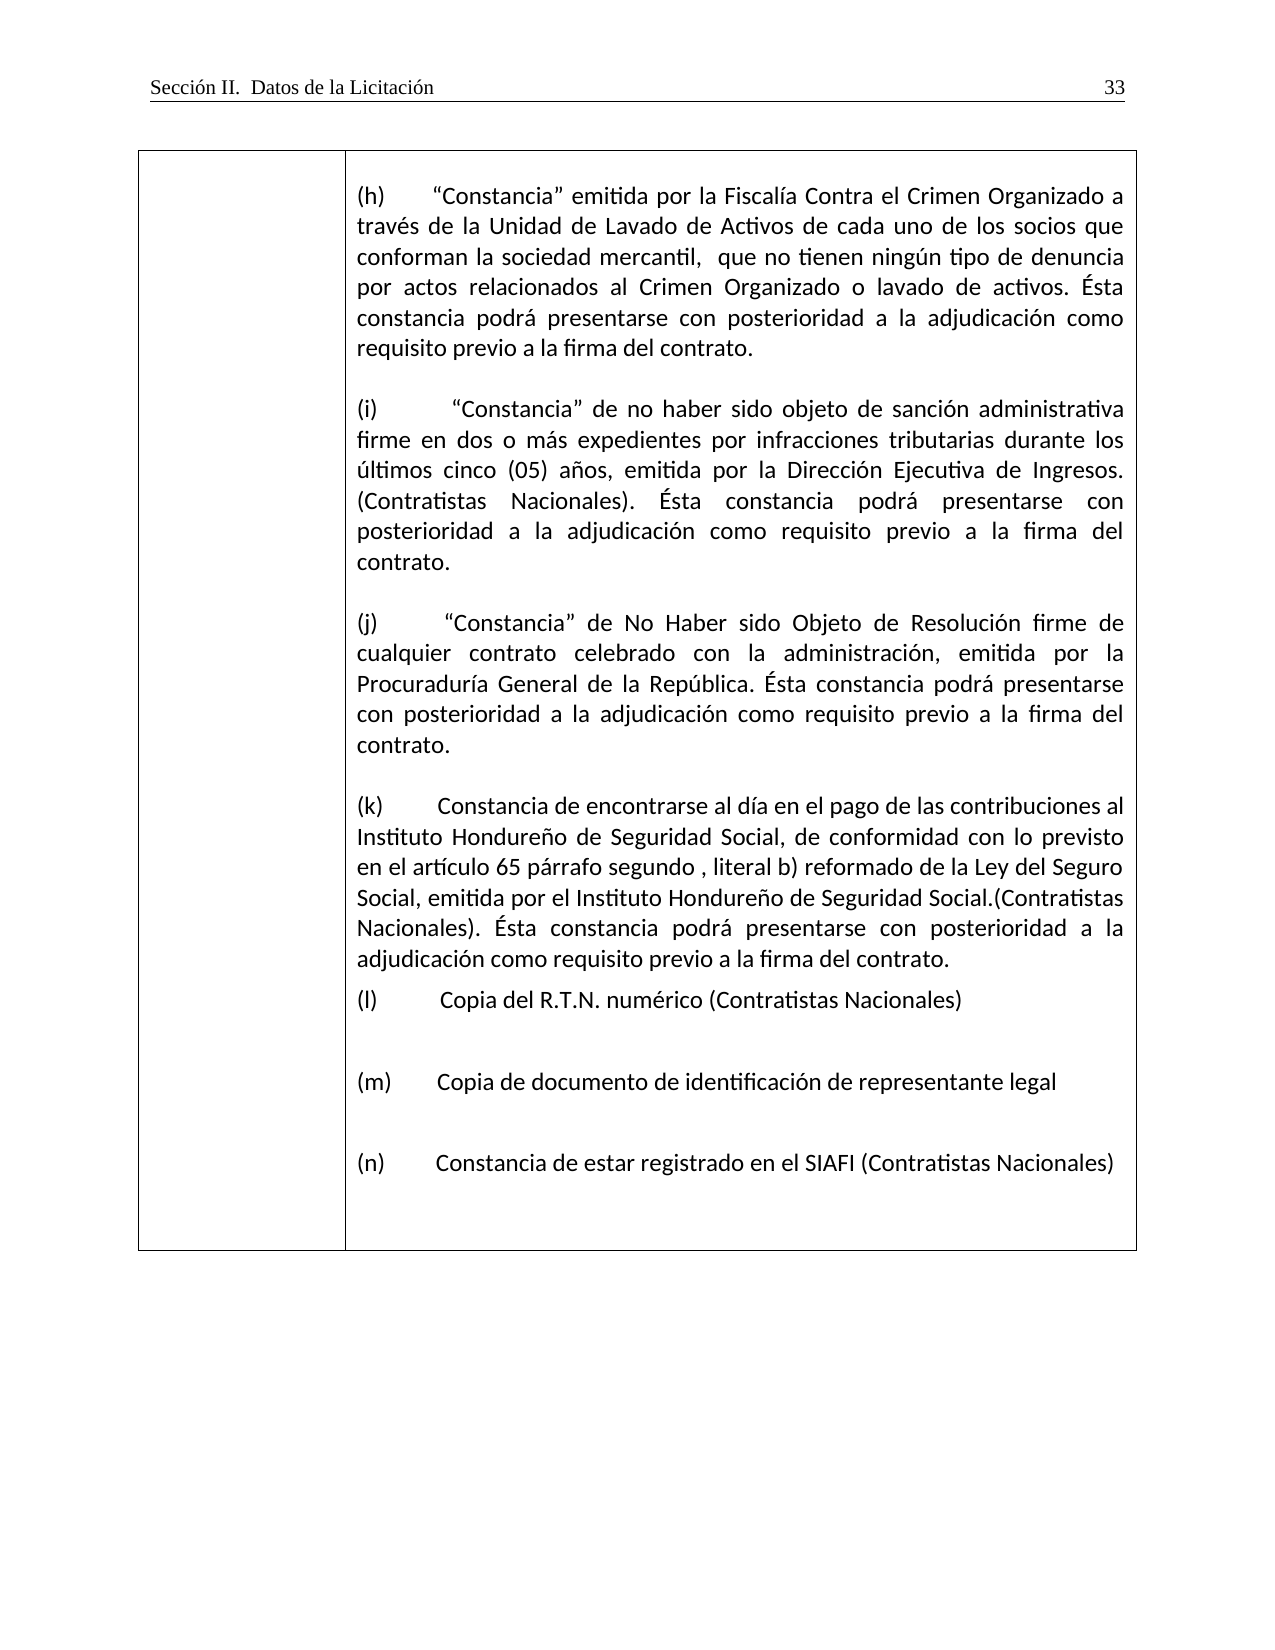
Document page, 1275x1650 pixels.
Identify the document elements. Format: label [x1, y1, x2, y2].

table_cell [139, 151, 345, 1249]
